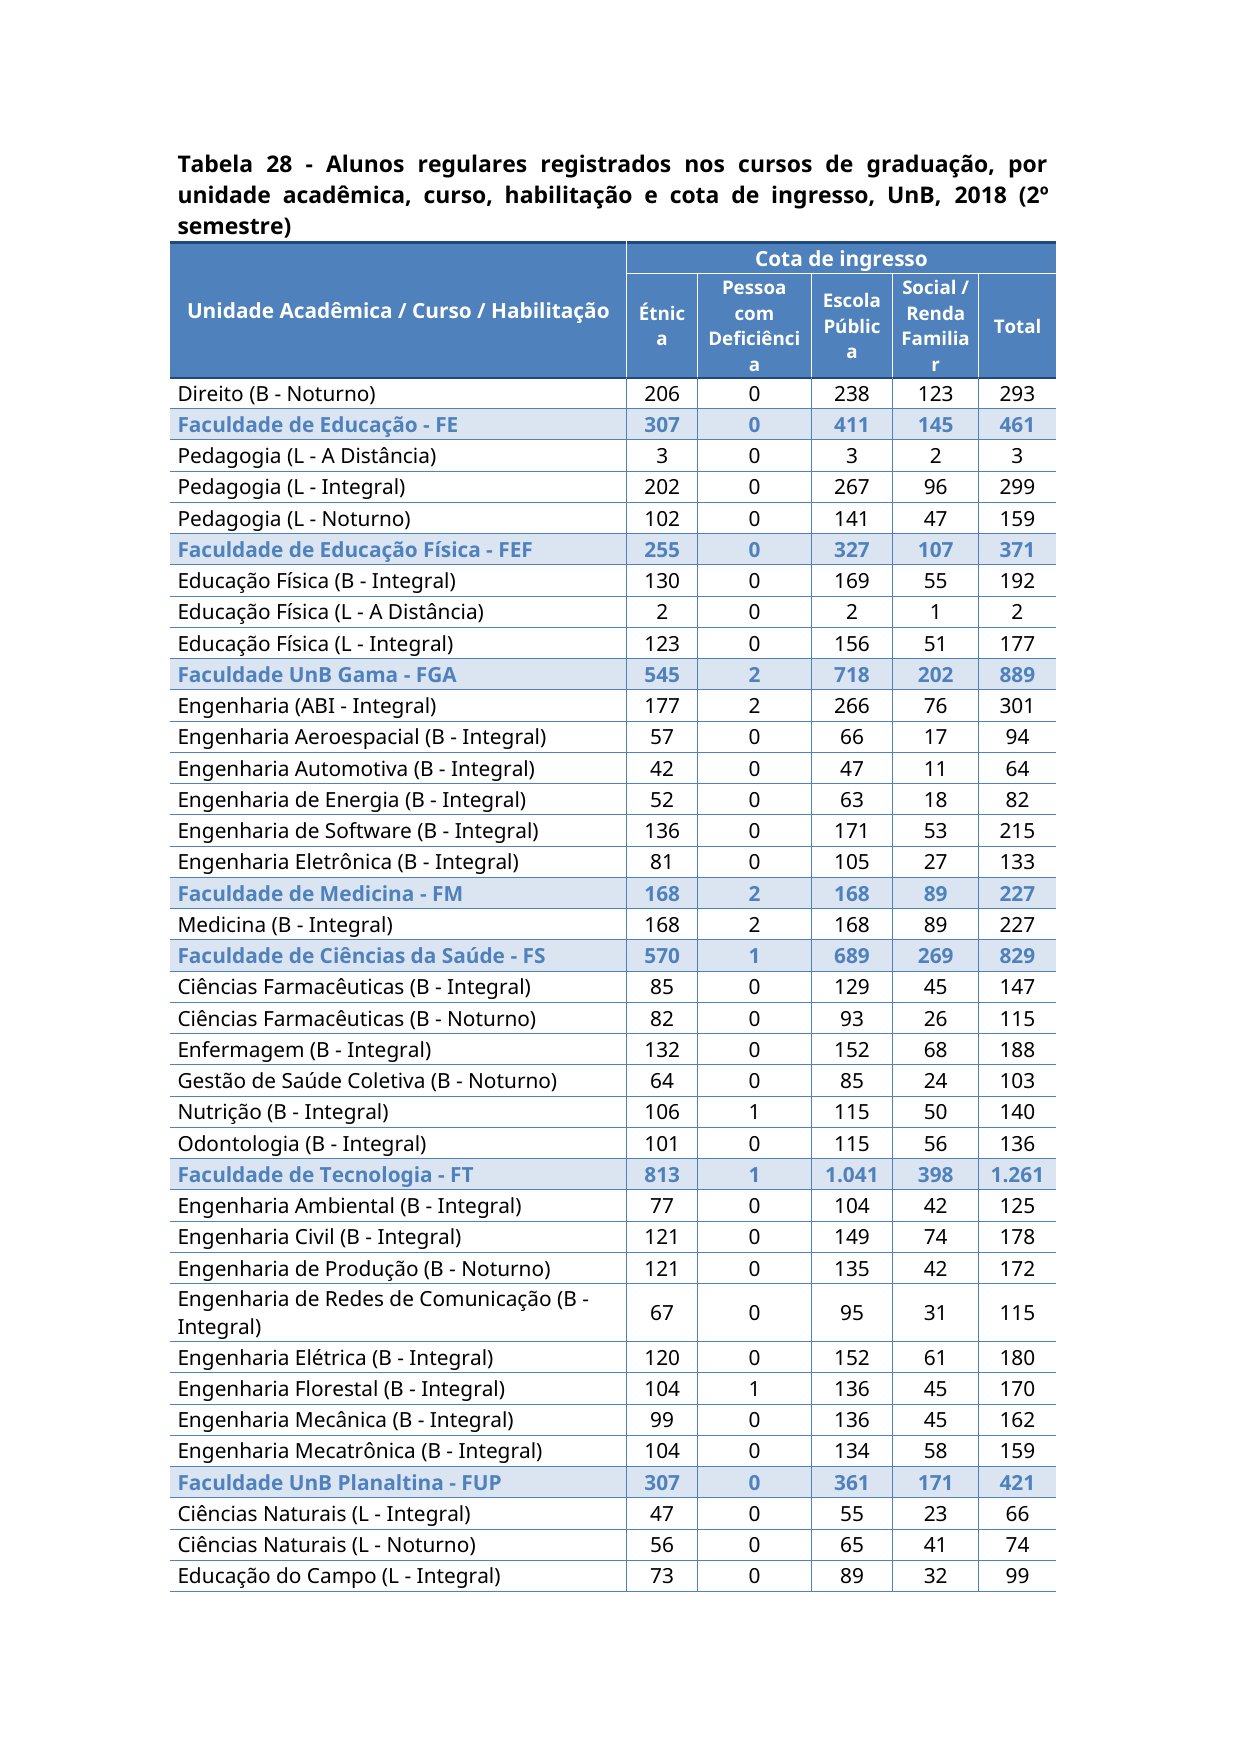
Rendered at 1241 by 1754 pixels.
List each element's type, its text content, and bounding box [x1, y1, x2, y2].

table_cell 134 [812, 1436, 892, 1466]
table_cell Étnica [627, 274, 697, 377]
table_cell Engenharia Elétrica (B - Integral) [170, 1342, 626, 1372]
table_cell 115 [979, 1003, 1056, 1033]
table_cell Faculdade UnB Planaltina - FUP [170, 1467, 626, 1497]
table_cell 63 [812, 784, 892, 814]
table_cell 82 [979, 784, 1056, 814]
table_cell Engenharia (ABI - Integral) [170, 690, 626, 721]
table_cell 0 [698, 409, 811, 439]
table_cell 120 [627, 1342, 697, 1372]
table_cell 42 [893, 1253, 978, 1283]
table_cell Pessoa com Deficiência [698, 274, 811, 377]
table_cell 152 [812, 1342, 892, 1372]
table_cell 2 [698, 690, 811, 721]
table_cell Faculdade de Educação - FE [170, 409, 626, 439]
table_cell 0 [698, 972, 811, 1002]
table_cell Odontologia (B - Integral) [170, 1128, 626, 1158]
table_cell 89 [812, 1561, 892, 1591]
table_cell 123 [893, 379, 978, 408]
table_cell Faculdade de Educação Física - FEF [170, 534, 626, 564]
table_cell 177 [627, 690, 697, 721]
table_cell 56 [627, 1530, 697, 1560]
table_cell 0 [698, 472, 811, 502]
table_cell 64 [627, 1065, 697, 1096]
table_cell 45 [893, 1405, 978, 1435]
table_cell 227 [979, 878, 1056, 908]
table_cell 168 [812, 909, 892, 939]
table_cell 85 [812, 1065, 892, 1096]
table_cell Escola Pública [812, 274, 892, 377]
table_cell 299 [979, 472, 1056, 502]
table_cell 65 [812, 1530, 892, 1560]
table_cell 1 [698, 1097, 811, 1127]
table_cell 238 [812, 379, 892, 408]
table_cell 0 [698, 1405, 811, 1435]
table_cell 0 [698, 1128, 811, 1158]
table_cell 178 [979, 1222, 1056, 1252]
table_cell 47 [627, 1498, 697, 1528]
table_cell 51 [893, 628, 978, 658]
table_cell 58 [893, 1436, 978, 1466]
table_cell 361 [812, 1467, 892, 1497]
table_cell 81 [627, 847, 697, 877]
table_cell 50 [893, 1097, 978, 1127]
table_cell 1 [893, 597, 978, 627]
table_cell 1 [698, 1373, 811, 1403]
table_cell 74 [979, 1530, 1056, 1560]
table_cell 2 [979, 597, 1056, 627]
table_cell 0 [698, 847, 811, 877]
table_cell Engenharia Ambiental (B - Integral) [170, 1190, 626, 1221]
table_cell 0 [698, 1065, 811, 1096]
table_cell 170 [979, 1373, 1056, 1403]
table_cell 132 [627, 1034, 697, 1064]
table_cell 327 [812, 534, 892, 564]
table_cell Ciências Naturais (L - Integral) [170, 1498, 626, 1528]
table_cell 689 [812, 940, 892, 971]
table_cell 2 [698, 909, 811, 939]
table_cell 3 [979, 440, 1056, 471]
table_cell Educação Física (L - A Distância) [170, 597, 626, 627]
table_cell 73 [627, 1561, 697, 1591]
table_cell 152 [812, 1034, 892, 1064]
table_cell 215 [979, 815, 1056, 846]
table_cell 103 [979, 1065, 1056, 1096]
table_cell Pedagogia (L - Integral) [170, 472, 626, 502]
table_cell 0 [698, 1284, 811, 1341]
table_cell 159 [979, 1436, 1056, 1466]
table_cell 180 [979, 1342, 1056, 1372]
table_cell 266 [812, 690, 892, 721]
table_cell Engenharia Florestal (B - Integral) [170, 1373, 626, 1403]
table_cell Enfermagem (B - Integral) [170, 1034, 626, 1064]
table_cell 0 [698, 565, 811, 596]
table_cell 27 [893, 847, 978, 877]
table_cell 202 [627, 472, 697, 502]
table_cell 307 [627, 1467, 697, 1497]
table_cell 1 [698, 1159, 811, 1189]
table_cell Ciências Farmacêuticas (B - Integral) [170, 972, 626, 1002]
table_cell 0 [698, 1222, 811, 1252]
table_cell 2 [893, 440, 978, 471]
table_cell Faculdade de Medicina - FM [170, 878, 626, 908]
table_cell 140 [979, 1097, 1056, 1127]
table_cell 570 [627, 940, 697, 971]
table_cell 104 [812, 1190, 892, 1221]
table_cell 169 [812, 565, 892, 596]
table_cell 45 [893, 972, 978, 1002]
table_cell Pedagogia (L - A Distância) [170, 440, 626, 471]
table_cell 177 [979, 628, 1056, 658]
table_cell Faculdade de Ciências da Saúde - FS [170, 940, 626, 971]
table_cell 1 [698, 940, 811, 971]
table_cell 293 [979, 379, 1056, 408]
table_cell 171 [893, 1467, 978, 1497]
table_cell 82 [627, 1003, 697, 1033]
table_cell 545 [627, 659, 697, 689]
table_cell 26 [893, 1003, 978, 1033]
table_cell 889 [979, 659, 1056, 689]
table_cell Gestão de Saúde Coletiva (B - Noturno) [170, 1065, 626, 1096]
table_cell 371 [979, 534, 1056, 564]
table_cell 125 [979, 1190, 1056, 1221]
table_cell 115 [979, 1284, 1056, 1341]
table_cell 0 [698, 503, 811, 533]
table_cell 0 [698, 379, 811, 408]
table_cell 171 [812, 815, 892, 846]
table_cell 202 [893, 659, 978, 689]
table_cell 77 [627, 1190, 697, 1221]
table_cell 106 [627, 1097, 697, 1127]
table_cell Engenharia de Software (B - Integral) [170, 815, 626, 846]
table_cell 67 [627, 1284, 697, 1341]
table_cell 104 [627, 1436, 697, 1466]
table_cell 0 [698, 722, 811, 752]
table_cell 47 [893, 503, 978, 533]
table_cell 141 [812, 503, 892, 533]
table_cell Ciências Farmacêuticas (B - Noturno) [170, 1003, 626, 1033]
table_cell 0 [698, 1436, 811, 1466]
table_cell 107 [893, 534, 978, 564]
table_cell 64 [979, 753, 1056, 783]
table_cell Engenharia Aeroespacial (B - Integral) [170, 722, 626, 752]
table_cell Direito (B - Noturno) [170, 379, 626, 408]
table_cell 461 [979, 409, 1056, 439]
table_cell 718 [812, 659, 892, 689]
table_cell Unidade Acadêmica / Curso / Habilitação [170, 244, 626, 377]
table_cell 41 [893, 1530, 978, 1560]
table_cell 147 [979, 972, 1056, 1002]
table_cell 307 [627, 409, 697, 439]
table_cell 130 [627, 565, 697, 596]
table_cell 1.261 [979, 1159, 1056, 1189]
table_cell Pedagogia (L - Noturno) [170, 503, 626, 533]
table_cell 129 [812, 972, 892, 1002]
table_cell Engenharia Civil (B - Integral) [170, 1222, 626, 1252]
table_cell 123 [627, 628, 697, 658]
table_cell 168 [627, 878, 697, 908]
table_cell Engenharia de Energia (B - Integral) [170, 784, 626, 814]
table_cell 136 [812, 1373, 892, 1403]
table_cell 57 [627, 722, 697, 752]
table_cell 55 [812, 1498, 892, 1528]
table_cell Medicina (B - Integral) [170, 909, 626, 939]
table_cell 421 [979, 1467, 1056, 1497]
table_cell 135 [812, 1253, 892, 1283]
table_cell 829 [979, 940, 1056, 971]
table_cell 56 [893, 1128, 978, 1158]
table_cell 168 [627, 909, 697, 939]
table_cell 269 [893, 940, 978, 971]
table_cell 55 [893, 565, 978, 596]
table_cell 94 [979, 722, 1056, 752]
table_cell Engenharia Eletrônica (B - Integral) [170, 847, 626, 877]
table_cell Cota de ingresso [627, 244, 1056, 273]
table_cell 411 [812, 409, 892, 439]
table_cell 133 [979, 847, 1056, 877]
table_cell 227 [979, 909, 1056, 939]
table_cell Engenharia de Redes de Comunicação (B - Integral) [170, 1284, 626, 1341]
table_cell 813 [627, 1159, 697, 1189]
table_cell 23 [893, 1498, 978, 1528]
table_cell 76 [893, 690, 978, 721]
table_cell 136 [812, 1405, 892, 1435]
table_cell 96 [893, 472, 978, 502]
table_cell 0 [698, 1003, 811, 1033]
table_cell 2 [812, 597, 892, 627]
table_cell 0 [698, 753, 811, 783]
table_cell 121 [627, 1253, 697, 1283]
table_cell Educação Física (L - Integral) [170, 628, 626, 658]
table_cell 0 [698, 1190, 811, 1221]
table_cell 17 [893, 722, 978, 752]
table_cell 85 [627, 972, 697, 1002]
table_cell 2 [698, 659, 811, 689]
table_cell 31 [893, 1284, 978, 1341]
table_cell 0 [698, 1498, 811, 1528]
table_cell 0 [698, 784, 811, 814]
table_cell 188 [979, 1034, 1056, 1064]
table_cell 0 [698, 628, 811, 658]
table_cell 0 [698, 597, 811, 627]
table_cell 45 [893, 1373, 978, 1403]
table_cell 301 [979, 690, 1056, 721]
table_cell Faculdade de Tecnologia - FT [170, 1159, 626, 1189]
table_cell 398 [893, 1159, 978, 1189]
table_cell 18 [893, 784, 978, 814]
table_cell 99 [979, 1561, 1056, 1591]
table_cell 66 [979, 1498, 1056, 1528]
table_cell 47 [812, 753, 892, 783]
table_cell 0 [698, 1561, 811, 1591]
table_cell 0 [698, 1253, 811, 1283]
table_cell 1.041 [812, 1159, 892, 1189]
table_cell 136 [627, 815, 697, 846]
table_cell 66 [812, 722, 892, 752]
table_cell Engenharia Mecânica (B - Integral) [170, 1405, 626, 1435]
table_cell 74 [893, 1222, 978, 1252]
table_cell 121 [627, 1222, 697, 1252]
table_cell 149 [812, 1222, 892, 1252]
table_cell 89 [893, 878, 978, 908]
table_cell 42 [627, 753, 697, 783]
table_cell 2 [627, 597, 697, 627]
table_cell 0 [698, 1342, 811, 1372]
table_cell 136 [979, 1128, 1056, 1158]
table_cell 159 [979, 503, 1056, 533]
table_cell Engenharia Automotiva (B - Integral) [170, 753, 626, 783]
table_cell 95 [812, 1284, 892, 1341]
table_cell 0 [698, 440, 811, 471]
table_cell 115 [812, 1097, 892, 1127]
table_cell 101 [627, 1128, 697, 1158]
table_cell 104 [627, 1373, 697, 1403]
table_cell Total [979, 274, 1056, 377]
table_cell 11 [893, 753, 978, 783]
table_cell 105 [812, 847, 892, 877]
table_cell Faculdade UnB Gama - FGA [170, 659, 626, 689]
table_cell 0 [698, 815, 811, 846]
table_cell Educação Física (B - Integral) [170, 565, 626, 596]
table_cell 24 [893, 1065, 978, 1096]
table_cell 53 [893, 815, 978, 846]
table_cell 192 [979, 565, 1056, 596]
table_cell 93 [812, 1003, 892, 1033]
table_cell 162 [979, 1405, 1056, 1435]
table_cell Engenharia Mecatrônica (B - Integral) [170, 1436, 626, 1466]
table_cell 3 [812, 440, 892, 471]
table_cell 156 [812, 628, 892, 658]
table_cell 52 [627, 784, 697, 814]
table_cell 61 [893, 1342, 978, 1372]
table_cell Ciências Naturais (L - Noturno) [170, 1530, 626, 1560]
table_cell 3 [627, 440, 697, 471]
table_cell Engenharia de Produção (B - Noturno) [170, 1253, 626, 1283]
table_cell 0 [698, 1530, 811, 1560]
table_cell 206 [627, 379, 697, 408]
table_cell 168 [812, 878, 892, 908]
table_cell 68 [893, 1034, 978, 1064]
table_cell 115 [812, 1128, 892, 1158]
table_header Tabela 28 - Alunos regulares registrados nos cursos de graduação, por unidade acadêmica, curso, habilitação e cota de ingresso, UnB, 2018 (2º semestre) [170, 148, 1056, 241]
table_cell Educação do Campo (L - Integral) [170, 1561, 626, 1591]
table_cell 2 [698, 878, 811, 908]
table_cell 89 [893, 909, 978, 939]
table_cell 102 [627, 503, 697, 533]
table_cell Nutrição (B - Integral) [170, 1097, 626, 1127]
table_cell 42 [893, 1190, 978, 1221]
table_cell 0 [698, 534, 811, 564]
table_cell 99 [627, 1405, 697, 1435]
table_cell Social / Renda Familiar [893, 274, 978, 377]
table_cell 32 [893, 1561, 978, 1591]
table_cell 267 [812, 472, 892, 502]
table_cell 0 [698, 1467, 811, 1497]
table_cell 145 [893, 409, 978, 439]
table_cell 255 [627, 534, 697, 564]
table_cell 0 [698, 1034, 811, 1064]
table_cell 172 [979, 1253, 1056, 1283]
